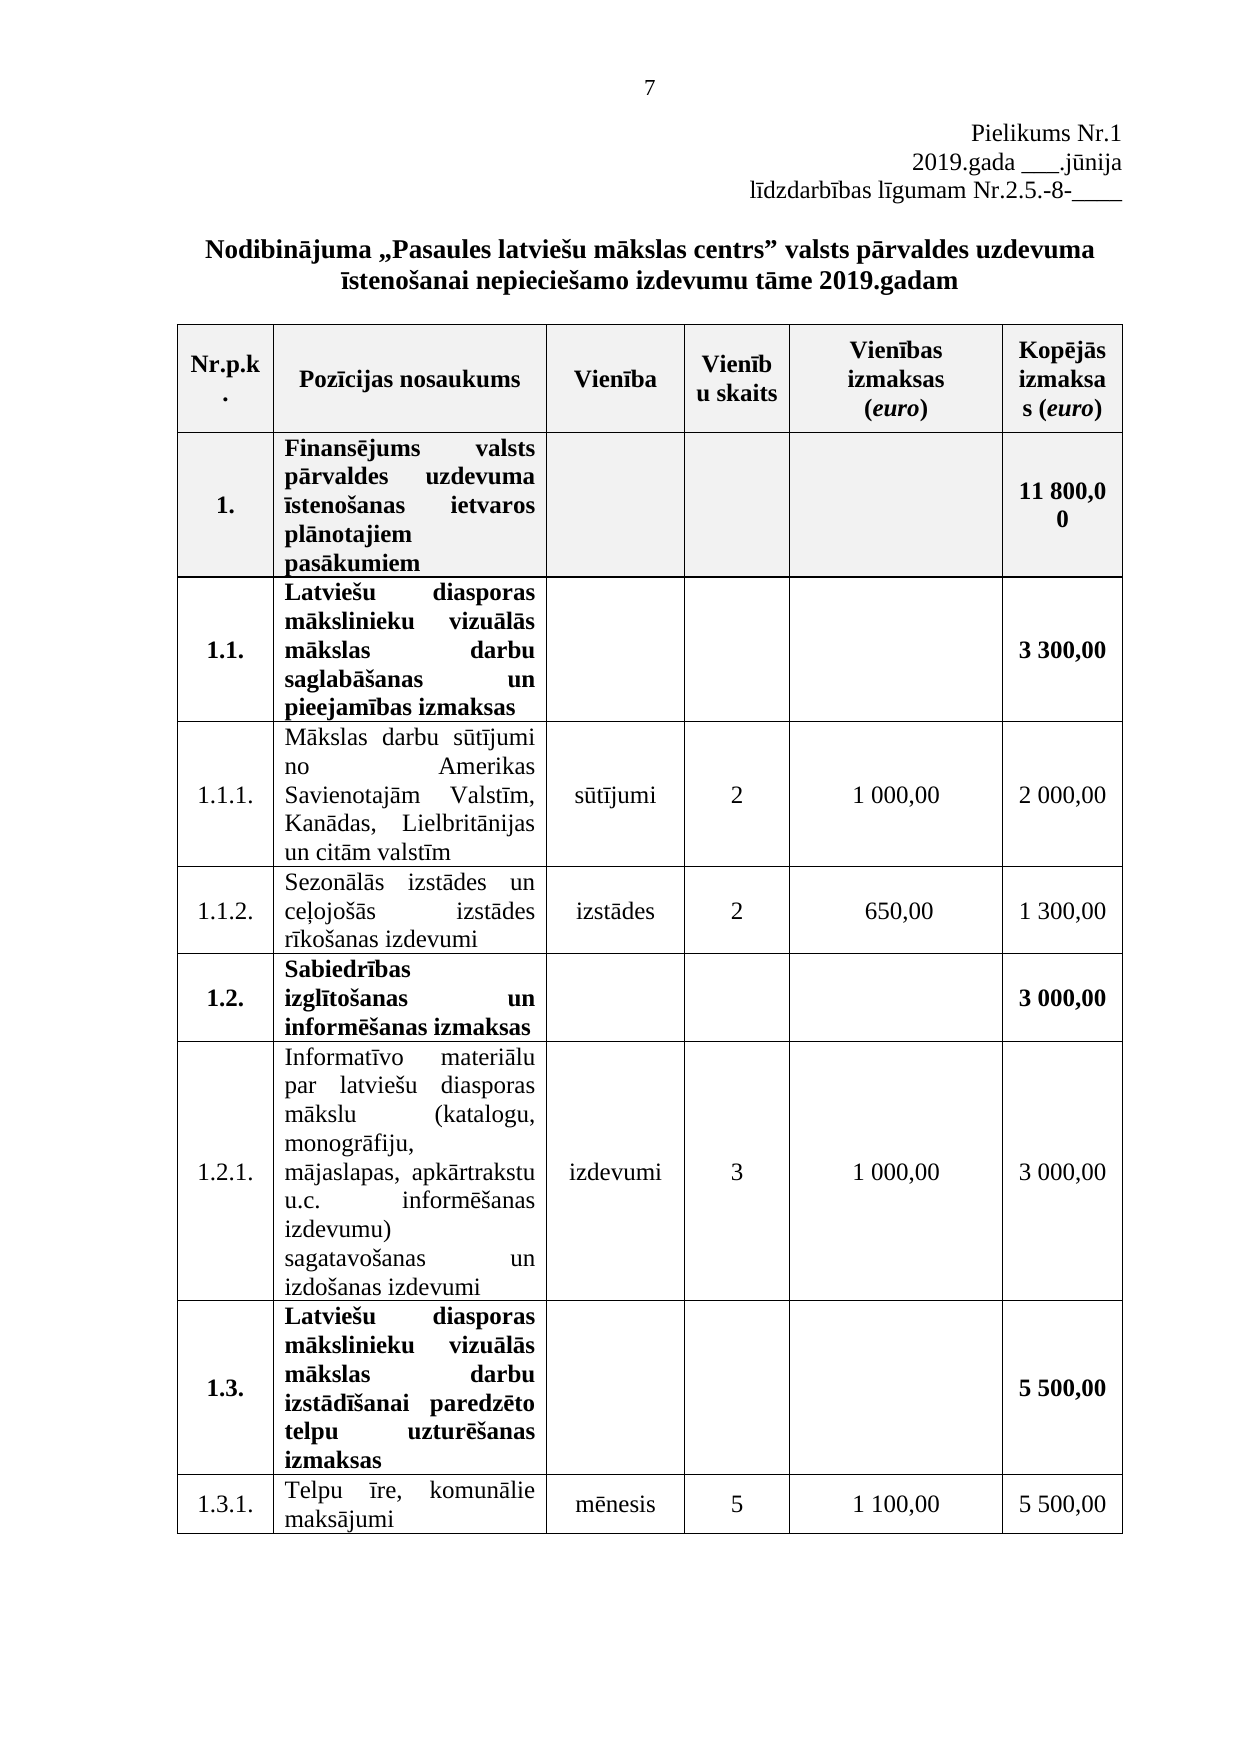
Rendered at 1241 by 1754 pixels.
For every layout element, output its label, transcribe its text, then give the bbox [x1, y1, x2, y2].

table_cell 1 100,00 [790, 1475, 1002, 1532]
table_cell Telpu īre, komunālie maksājumi [274, 1475, 546, 1532]
table_cell 1. [178, 433, 273, 576]
table_header Vienība [547, 325, 684, 432]
table_cell Informatīvo materiālu par latviešu diasporas mākslu (katalogu, monogrāfiju, mājaslapas, apkārtrakstu u.c. informēšanas izdevumu) sagatavošanas un izdošanas izdevumi [274, 1042, 546, 1300]
table_cell 5 500,00 [1003, 1475, 1122, 1532]
table_cell [685, 578, 789, 721]
table_cell [790, 954, 1002, 1041]
table_cell [547, 578, 684, 721]
table_cell 3 [685, 1042, 789, 1300]
table_cell izdevumi [547, 1042, 684, 1300]
text Nodibinājuma „Pasaules latviešu mākslas centrs” valsts pārvaldes uzdevuma īstenošanai nepieciešamo izdevumu tāme 2019.gadam [177, 233, 1122, 295]
table_cell [685, 433, 789, 576]
table_cell 1.3. [178, 1301, 273, 1474]
table_cell 2 [685, 867, 789, 953]
table_cell 2 000,00 [1003, 722, 1122, 866]
table_cell [685, 1301, 789, 1474]
table_cell 5 500,00 [1003, 1301, 1122, 1474]
table_cell Latviešu diasporas mākslinieku vizuālās mākslas darbu izstādīšanai paredzēto telpu uzturēšanas izmaksas [274, 1301, 546, 1474]
table_cell izstādes [547, 867, 684, 953]
table_header Vienību skaits [685, 325, 789, 432]
table_cell Sezonālās izstādes un ceļojošās izstādes rīkošanas izdevumi [274, 867, 546, 953]
table_cell 1 300,00 [1003, 867, 1122, 953]
table_cell [685, 954, 789, 1041]
table_cell 1.1.1. [178, 722, 273, 866]
table_header Nr.p.k. [178, 325, 273, 432]
table_header Vienības izmaksas (euro) [790, 325, 1002, 432]
text Pielikums Nr.1 [177, 118, 1122, 147]
table_cell 3 000,00 [1003, 1042, 1122, 1300]
table_cell [547, 433, 684, 576]
table_cell [547, 954, 684, 1041]
table_cell Mākslas darbu sūtījumi no Amerikas Savienotajām Valstīm, Kanādas, Lielbritānijas un citām valstīm [274, 722, 546, 866]
table_cell 1.1.2. [178, 867, 273, 953]
table_cell 1.2. [178, 954, 273, 1041]
table_cell [790, 433, 1002, 576]
table_cell 650,00 [790, 867, 1002, 953]
table_cell 11 800,00 [1003, 433, 1122, 576]
table_cell Sabiedrības izglītošanas un informēšanas izmaksas [274, 954, 546, 1041]
table_cell 1.3.1. [178, 1475, 273, 1532]
text līdzdarbības līgumam Nr.2.5.-8-____ [177, 176, 1122, 204]
table_cell 3 300,00 [1003, 578, 1122, 721]
table_cell mēnesis [547, 1475, 684, 1532]
table_cell 2 [685, 722, 789, 866]
table_cell 3 000,00 [1003, 954, 1122, 1041]
table_cell Finansējums valsts pārvaldes uzdevuma īstenošanas ietvaros plānotajiem pasākumiem [274, 433, 546, 576]
table_cell [547, 1301, 684, 1474]
table_cell Latviešu diasporas mākslinieku vizuālās mākslas darbu saglabāšanas un pieejamības izmaksas [274, 578, 546, 721]
table_cell sūtījumi [547, 722, 684, 866]
table_cell 5 [685, 1475, 789, 1532]
table_cell [790, 1301, 1002, 1474]
table_cell 1 000,00 [790, 722, 1002, 866]
table_cell 1.1. [178, 578, 273, 721]
table_header Pozīcijas nosaukums [274, 325, 546, 432]
table_cell 1.2.1. [178, 1042, 273, 1300]
table_header Kopējās izmaksas (euro) [1003, 325, 1122, 432]
text 2019.gada ___.jūnija [177, 147, 1122, 176]
table_cell [790, 578, 1002, 721]
table_cell 1 000,00 [790, 1042, 1002, 1300]
